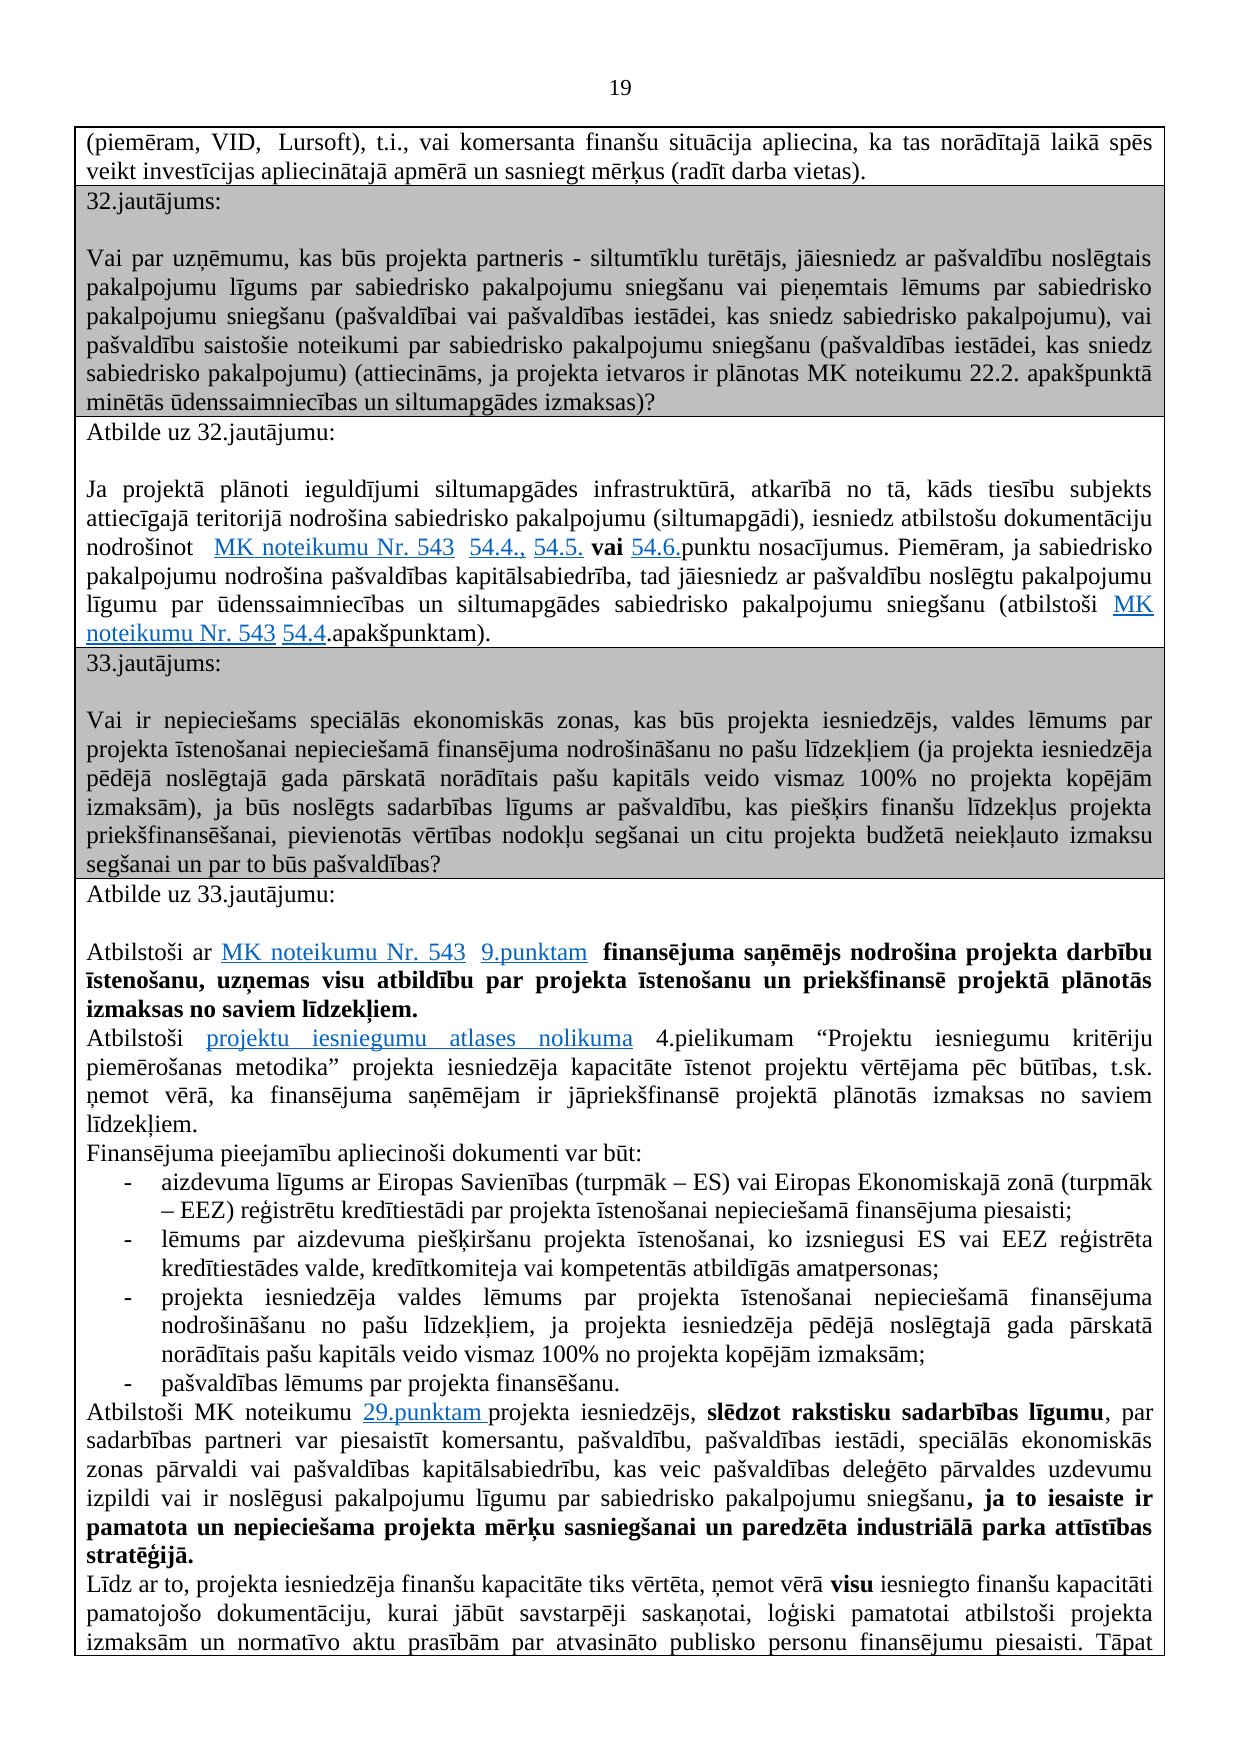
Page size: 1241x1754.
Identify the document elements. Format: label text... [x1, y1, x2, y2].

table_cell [76, 879, 1164, 1655]
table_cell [76, 128, 1164, 185]
table_cell Atbilde uz 32.jautājumu: Ja projektā plānoti ieguldījumi siltumapgādes infrastruktūrā, atkarībā no tā, kāds tiesību subjekts attiecīgajā teritorijā nodrošina sabiedrisko pakalpojumu (siltumapgādi), iesniedz atbilstošu dokumentāciju nodrošinot MK noteikumu Nr. 543 54.4., 54.5. vai 54.6.punktu nosacījumus. Piemēram, ja sabiedrisko pakalpojumu nodrošina pašvaldības kapitālsabiedrība, tad jāiesniedz ar pašvaldību noslēgtu pakalpojumu līgumu par ūdenssaimniecības un siltumapgādes sabiedrisko pakalpojumu sniegšanu (atbilstoši MK noteikumu Nr. 543 54.4.apakšpunktam). [76, 417, 1164, 647]
table_cell 33.jautājums: Vai ir nepieciešams speciālās ekonomiskās zonas, kas būs projekta iesniedzējs, valdes lēmums par projekta īstenošanai nepieciešamā finansējuma nodrošināšanu no pašu līdzekļiem (ja projekta iesniedzēja pēdējā noslēgtajā gada pārskatā norādītais pašu kapitāls veido vismaz 100% no projekta kopējām izmaksām), ja būs noslēgts sadarbības līgums ar pašvaldību, kas piešķirs finanšu līdzekļus projekta priekšfinansēšanai, pievienotās vērtības nodokļu segšanai un citu projekta budžetā neiekļauto izmaksu segšanai un par to būs pašvaldības? [76, 648, 1164, 878]
table_cell 32.jautājums: Vai par uzņēmumu, kas būs projekta partneris - siltumtīklu turētājs, jāiesniedz ar pašvaldību noslēgtais pakalpojumu līgums par sabiedrisko pakalpojumu sniegšanu vai pieņemtais lēmums par sabiedrisko pakalpojumu sniegšanu (pašvaldībai vai pašvaldības iestādei, kas sniedz sabiedrisko pakalpojumu), vai pašvaldību saistošie noteikumi par sabiedrisko pakalpojumu sniegšanu (pašvaldības iestādei, kas sniedz sabiedrisko pakalpojumu) (attiecināms, ja projekta ietvaros ir plānotas MK noteikumu 22.2. apakšpunktā minētās ūdenssaimniecības un siltumapgādes izmaksas)? [76, 186, 1164, 416]
